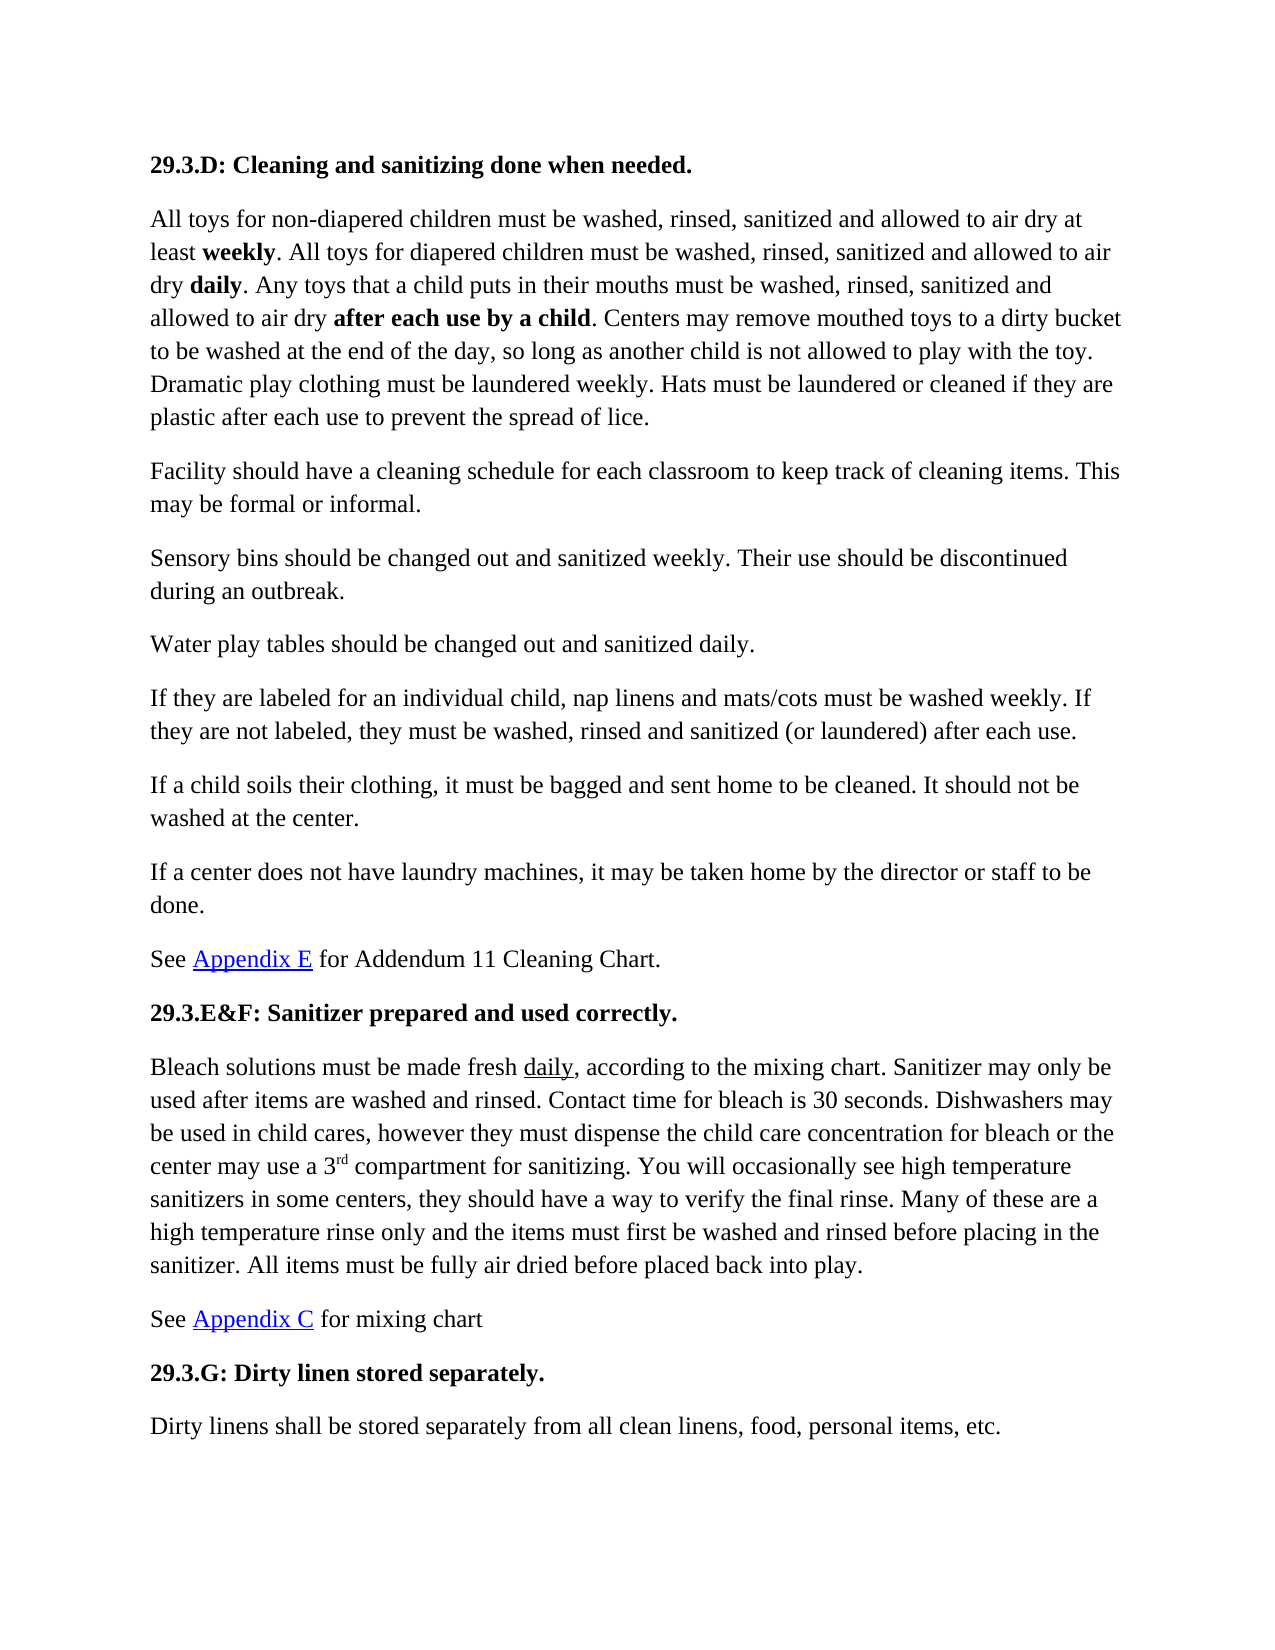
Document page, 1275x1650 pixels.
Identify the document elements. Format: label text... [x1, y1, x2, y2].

text Water play tables should be changed out and sanitized daily. [150, 629, 1125, 658]
text 29.3.D: Cleaning and sanitizing done when needed. [150, 150, 1125, 179]
text Sensory bins should be changed out and sanitized weekly. Their use should be discontinued during an outbreak. [150, 543, 1125, 604]
text Bleach solutions must be made fresh daily, according to the mixing chart. Sanitizer may only be used after items are washed and rinsed. Contact time for bleach is 30 seconds. Dishwashers may be used in child cares, however they must dispense the child care concentration for bleach or the center may use a 3rd compartment for sanitizing. You will occasionally see high temperature sanitizers in some centers, they should have a way to verify the final rinse. Many of these are a high temperature rinse only and the items must first be washed and rinsed before placing in the sanitizer. All items must be fully air dried before placed back into play. [150, 1052, 1125, 1279]
text 29.3.E&F: Sanitizer prepared and used correctly. [150, 998, 1125, 1027]
text Facility should have a cleaning schedule for each classroom to keep track of cleaning items. This may be formal or informal. [150, 456, 1125, 518]
text See Appendix C for mixing chart [150, 1304, 1125, 1332]
text If they are labeled for an individual child, nap linens and mats/cots must be washed weekly. If they are not labeled, they must be washed, rinsed and sanitized (or laundered) after each use. [150, 683, 1125, 745]
text See Appendix E for Addendum 11 Cleaning Chart. [150, 944, 1125, 973]
text If a child soils their clothing, it must be bagged and sent home to be cleaned. It should not be washed at the center. [150, 770, 1125, 832]
text Dirty linens shall be stored separately from all clean linens, food, personal items, etc. [150, 1411, 1125, 1440]
text If a center does not have laundry machines, it may be taken home by the director or staff to be done. [150, 857, 1125, 919]
text All toys for non-diapered children must be washed, rinsed, sanitized and allowed to air dry at least weekly. All toys for diapered children must be washed, rinsed, sanitized and allowed to air dry daily. Any toys that a child puts in their mouths must be washed, rinsed, sanitized and allowed to air dry after each use by a child. Centers may remove mouthed toys to a dirty bucket to be washed at the end of the day, so long as another child is not allowed to play with the toy. Dramatic play clothing must be laundered weekly. Hats must be laundered or cleaned if they are plastic after each use to prevent the spread of lice. [150, 204, 1125, 431]
text 29.3.G: Dirty linen stored separately. [150, 1358, 1125, 1386]
